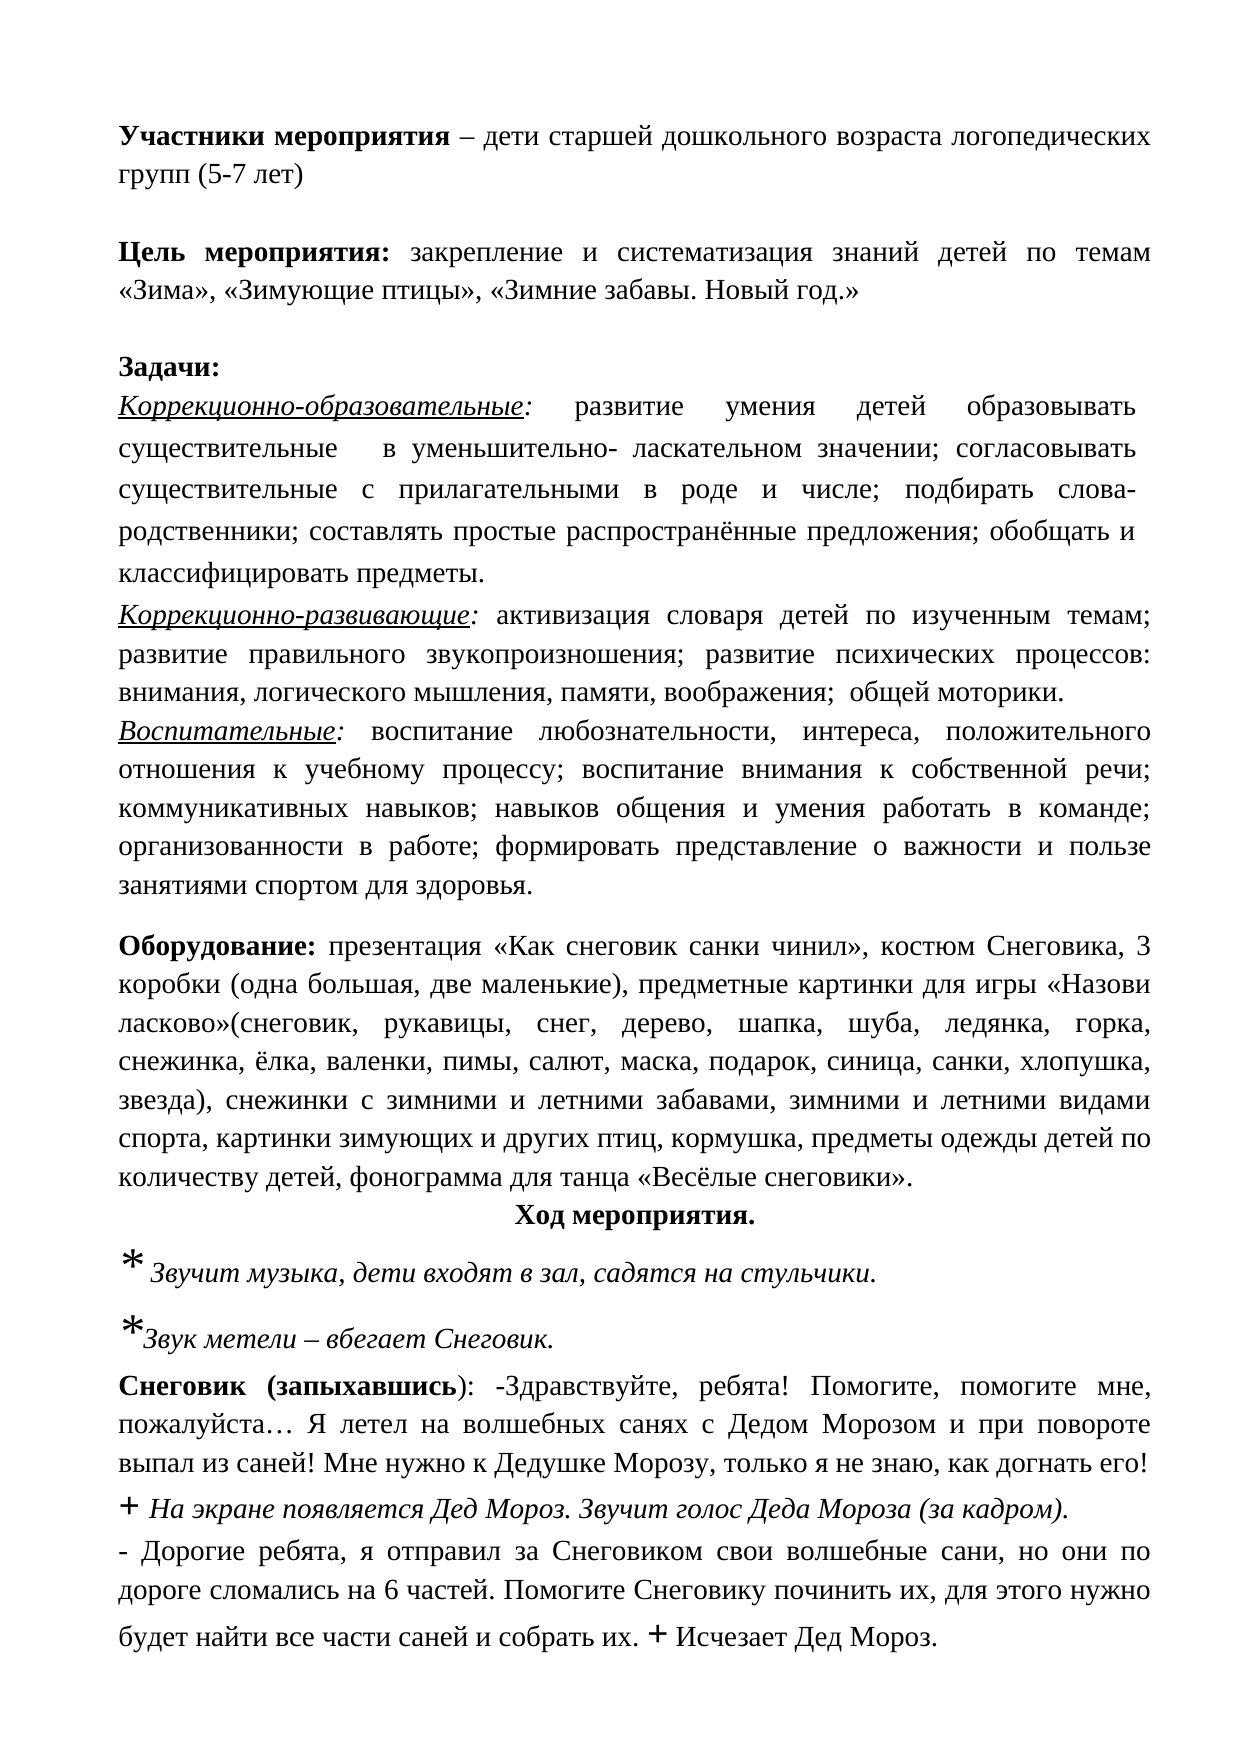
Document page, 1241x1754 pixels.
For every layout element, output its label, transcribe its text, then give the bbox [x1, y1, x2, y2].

text Участники мероприятия – дети старшей дошкольного возраста логопедических групп (5-7 лет) [118, 118, 1152, 190]
text * Звучит музыка, дети входят в зал, садятся на стульчики. [118, 1236, 1152, 1293]
text Задачи: [118, 349, 1152, 383]
text + На экране появляется Дед Мороз. Звучит голос Деда Мороза (за кадром). [118, 1484, 1152, 1527]
text Коррекционно-образовательные: развитие умения детей образовывать существительные в уменьшительно- ласкательном значении; согласовывать существительные с прилагательными в роде и числе; подбирать слова-родственники; составлять простые распространённые предложения; обобщать и классифицировать предметы. [118, 388, 1136, 589]
text Коррекционно-развивающие: активизация словаря детей по изученным темам; развитие правильного звукопроизношения; развитие психических процессов: внимания, логического мышления, памяти, воображения; общей моторики. [118, 597, 1152, 708]
text Снеговик (запыхавшись): -Здравствуйте, ребята! Помогите, помогите мне, пожалуйста… Я летел на волшебных санях с Дедом Морозом и при повороте выпал из саней! Мне нужно к Дедушке Морозу, только я не знаю, как догнать его! [118, 1368, 1152, 1479]
text Воспитательные: воспитание любознательности, интереса, положительного отношения к учебному процессу; воспитание внимания к собственной речи; коммуникативных навыков; навыков общения и умения работать в команде; организованности в работе; формировать представление о важности и пользе занятиями спортом для здоровья. [118, 713, 1152, 901]
text Цель мероприятия: закрепление и систематизация знаний детей по темам «Зима», «Зимующие птицы», «Зимние забавы. Новый год.» [118, 234, 1152, 306]
text *Звук метели – вбегает Снеговик. [118, 1302, 1152, 1359]
text - Дорогие ребята, я отправил за Снеговиком свои волшебные сани, но они по дороге сломались на 6 частей. Помогите Снеговику починить их, для этого нужно будет найти все части саней и собрать их. + Исчезает Дед Мороз. [118, 1533, 1152, 1655]
text Ход мероприятия. [118, 1197, 1152, 1231]
text Оборудование: презентация «Как снеговик санки чинил», костюм Снеговика, 3 коробки (одна большая, две маленькие), предметные картинки для игры «Назови ласково»(снеговик, рукавицы, снег, дерево, шапка, шуба, ледянка, горка, снежинка, ёлка, валенки, пимы, салют, маска, подарок, синица, санки, хлопушка, звезда), снежинки с зимними и летними забавами, зимними и летними видами спорта, картинки зимующих и других птиц, кормушка, предметы одежды детей по количеству детей, фонограмма для танца «Весёлые снеговики». [118, 928, 1152, 1192]
